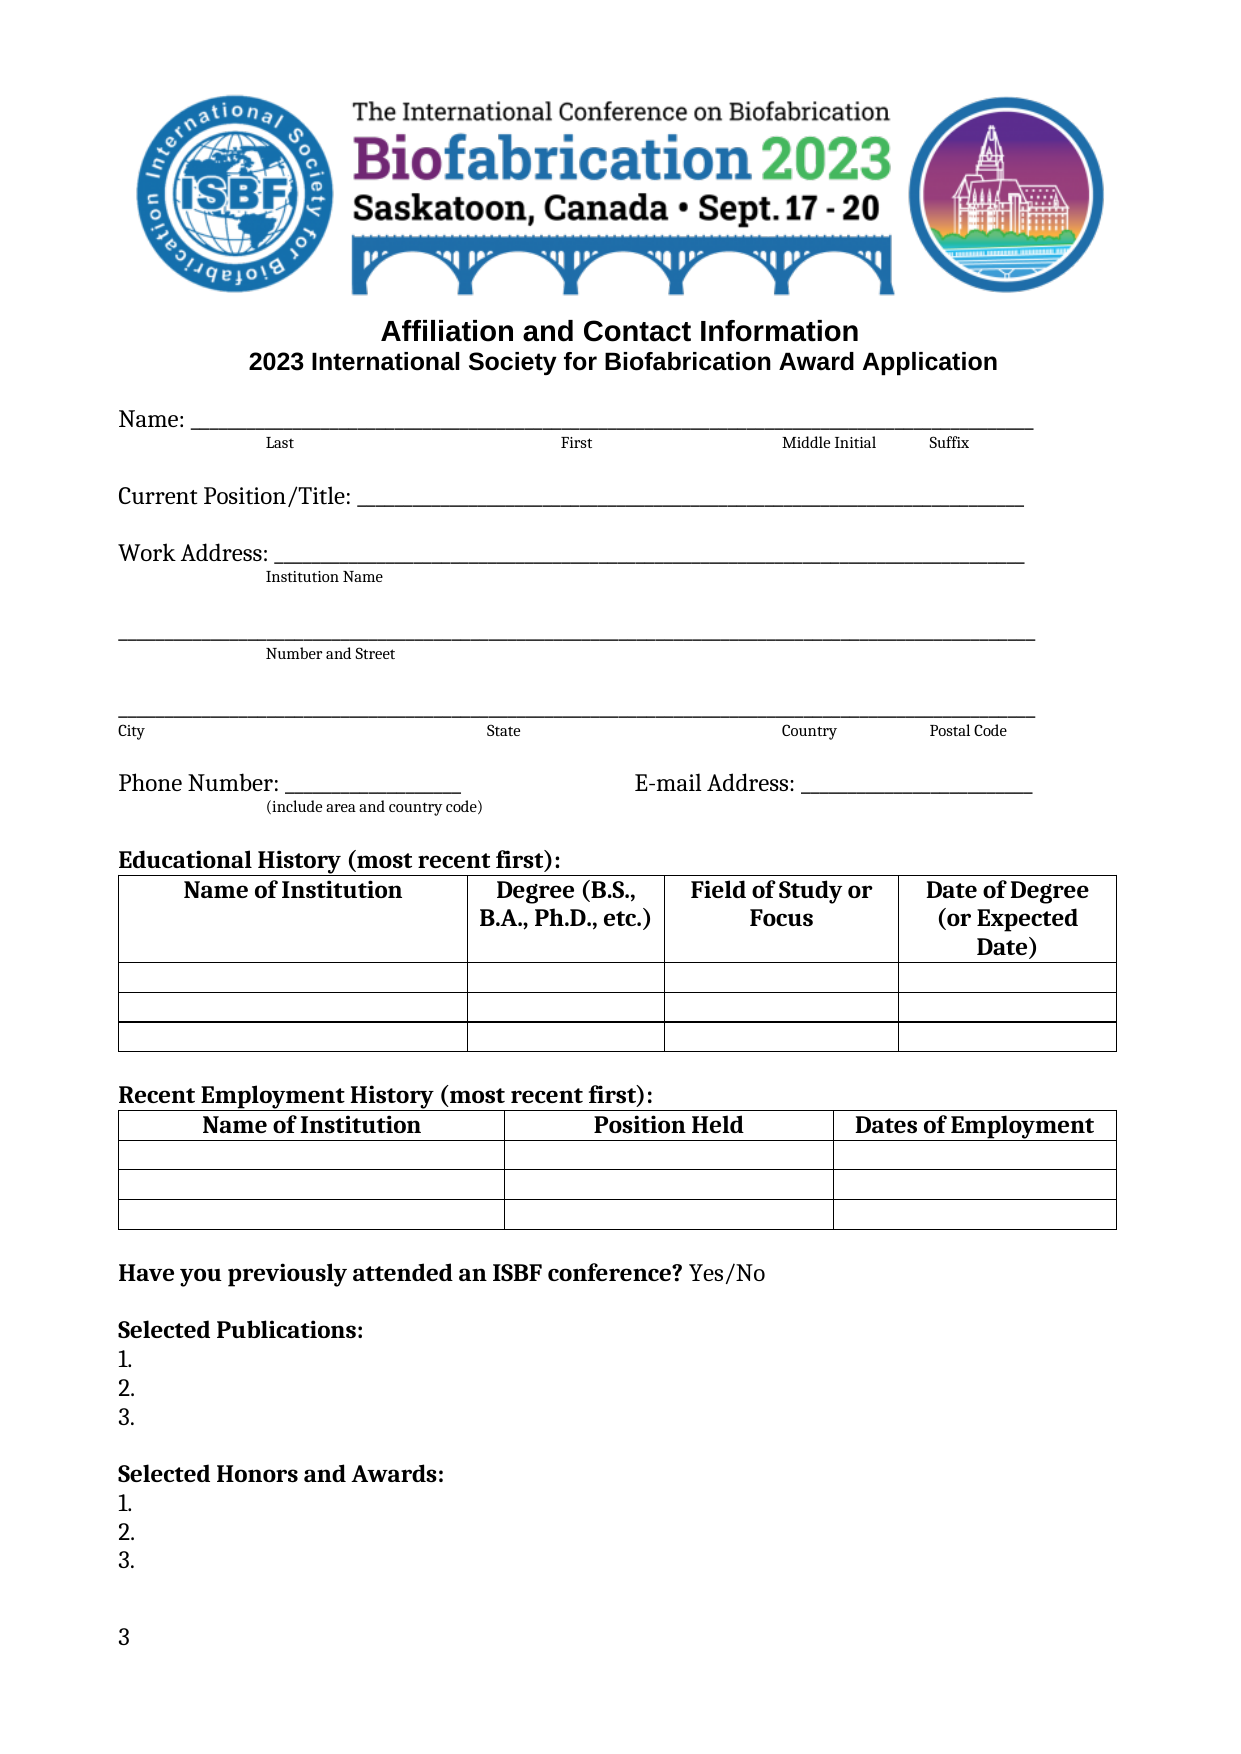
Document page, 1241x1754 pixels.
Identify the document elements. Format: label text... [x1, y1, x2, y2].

text Selected Honors and Awards: [118, 1460, 1122, 1489]
text 3. [118, 1402, 1122, 1431]
table_cell [468, 993, 664, 1021]
text 2023 International Society for Biofabrication Award Application [118, 347, 1122, 376]
text 1. [118, 1345, 1122, 1374]
table_cell [505, 1170, 833, 1199]
table_cell [899, 963, 1116, 992]
table_header Position Held [505, 1111, 833, 1139]
table_cell [119, 1023, 467, 1051]
text Affiliation and Contact Information [118, 314, 1122, 347]
text Phone Number: ___________________ E-mail Address: _________________________ [118, 769, 1122, 798]
text ___________________________________________________________________________________________________ [118, 616, 1122, 644]
table_cell [665, 993, 898, 1021]
table_cell [119, 1141, 504, 1169]
table_header Degree (B.S., B.A., Ph.D., etc.) [468, 876, 664, 962]
table_header Name of Institution [119, 1111, 504, 1139]
table_cell [119, 1200, 504, 1229]
table_cell [468, 1023, 664, 1051]
table_cell [505, 1141, 833, 1169]
table_cell [119, 1170, 504, 1199]
text 2. [118, 1517, 1122, 1546]
text Educational History (most recent first): [118, 846, 1122, 874]
table_header Date of Degree (or Expected Date) [899, 876, 1116, 962]
table_cell [468, 963, 664, 992]
table_header Field of Study or Focus [665, 876, 898, 962]
table_cell [665, 963, 898, 992]
text Recent Employment History (most recent first): [118, 1081, 1122, 1110]
text Name: ___________________________________________________________________________________________ [118, 405, 1122, 434]
table_cell [834, 1200, 1116, 1229]
text Last First Middle Initial Suffix [118, 434, 1122, 453]
text 3. [118, 1546, 1122, 1575]
table_cell [665, 1023, 898, 1051]
text Work Address: _________________________________________________________________________________ [118, 539, 1122, 568]
picture [118, 75, 1122, 314]
table_cell [899, 993, 1116, 1021]
table_header Name of Institution [119, 876, 467, 962]
table_cell [899, 1023, 1116, 1051]
table_cell [119, 963, 467, 992]
text 2. [118, 1374, 1122, 1402]
text Number and Street [118, 644, 1122, 664]
text ___________________________________________________________________________________________________ [118, 692, 1122, 721]
text (include area and country code) [118, 798, 1122, 817]
text Selected Publications: [118, 1316, 1122, 1345]
table_cell [834, 1170, 1116, 1199]
table_header Dates of Employment [834, 1111, 1116, 1139]
table_cell [505, 1200, 833, 1229]
table_cell [119, 993, 467, 1021]
text Current Position/Title: ________________________________________________________________________ [118, 482, 1122, 510]
table_cell [834, 1141, 1116, 1169]
text City State Country Postal Code [118, 721, 1122, 740]
text 1. [118, 1489, 1122, 1517]
text Have you previously attended an ISBF conference? Yes/No [118, 1259, 1122, 1287]
text Institution Name [118, 568, 1122, 587]
